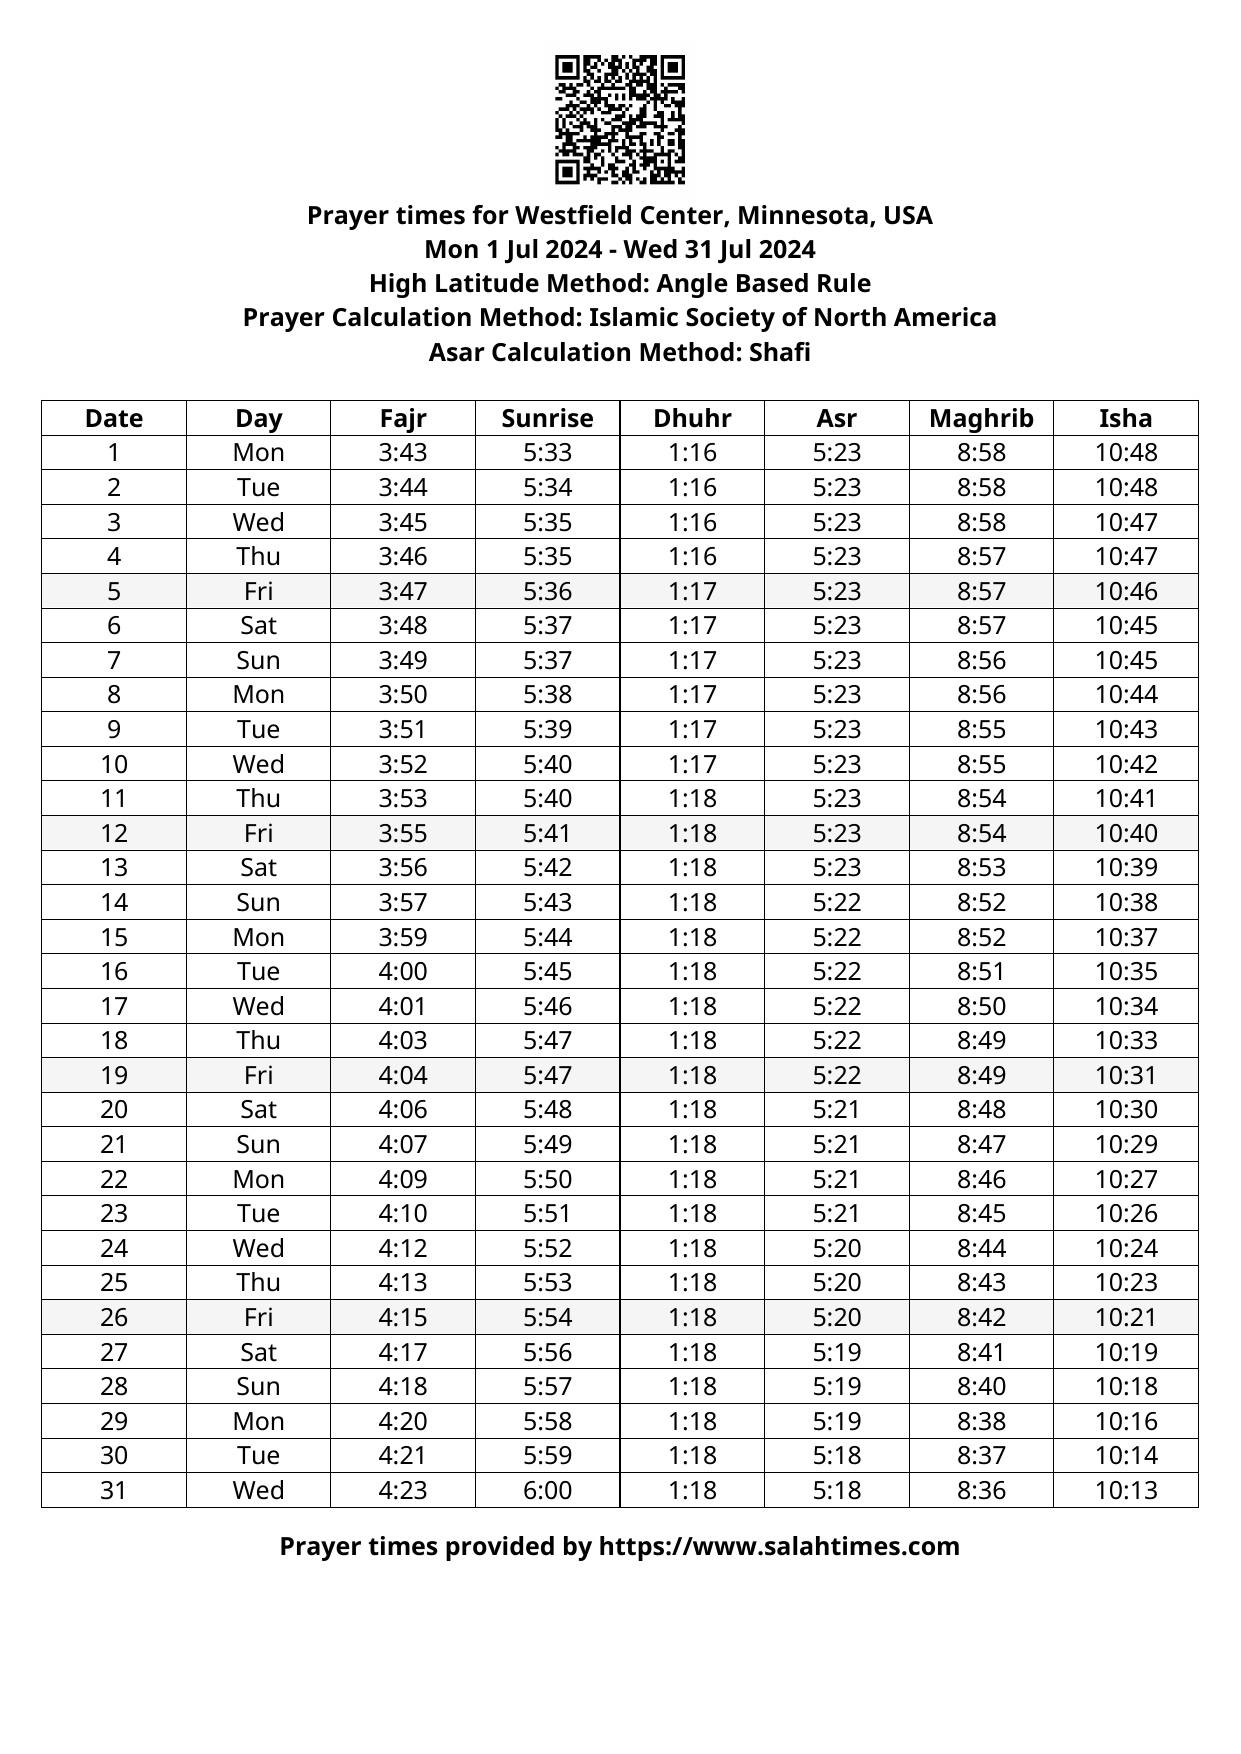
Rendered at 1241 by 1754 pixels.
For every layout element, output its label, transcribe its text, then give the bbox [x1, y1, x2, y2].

table_cell 5:43 [476, 885, 619, 919]
table_cell 8:58 [910, 436, 1053, 469]
table_cell 17 [42, 989, 186, 1022]
table_cell 12 [42, 816, 186, 849]
table_cell Sun [187, 643, 330, 677]
table_cell 8:49 [910, 1058, 1053, 1092]
table_cell 1:18 [621, 816, 764, 849]
table_cell 14 [42, 885, 186, 919]
table_cell 10:24 [1054, 1231, 1198, 1264]
table_cell 1:17 [621, 609, 764, 642]
table_cell 3:45 [331, 505, 475, 538]
table_cell 4:10 [331, 1196, 475, 1230]
table_cell 5:18 [765, 1473, 909, 1507]
table_cell Tue [187, 1439, 330, 1472]
table_header Fajr [331, 401, 475, 434]
table_cell 10:45 [1054, 643, 1198, 677]
table_header Day [187, 401, 330, 434]
table_cell 10:26 [1054, 1196, 1198, 1230]
table_cell 5:21 [765, 1127, 909, 1161]
table_cell 8:51 [910, 954, 1053, 988]
table_cell 23 [42, 1196, 186, 1230]
table_cell 18 [42, 1024, 186, 1057]
table_cell 5:20 [765, 1300, 909, 1334]
table_cell 8:41 [910, 1335, 1053, 1368]
table_cell 1:16 [621, 436, 764, 469]
text Prayer times provided by https://www.salahtimes.com [42, 1528, 1198, 1563]
table_cell 5:20 [765, 1231, 909, 1264]
table_cell 4:20 [331, 1404, 475, 1437]
table_cell 4:15 [331, 1300, 475, 1334]
table_cell 10:34 [1054, 989, 1198, 1022]
table_cell 4:01 [331, 989, 475, 1022]
table_cell Sat [187, 1093, 330, 1126]
table_cell 21 [42, 1127, 186, 1161]
table_cell 8:52 [910, 885, 1053, 919]
table_cell 4:23 [331, 1473, 475, 1507]
table_cell 5:37 [476, 609, 619, 642]
table_cell 5:35 [476, 539, 619, 573]
table_cell 8:45 [910, 1196, 1053, 1230]
table_cell 3:57 [331, 885, 475, 919]
table_cell 1:18 [621, 1300, 764, 1334]
table_header Sunrise [476, 401, 619, 434]
table_cell 3:47 [331, 574, 475, 607]
table_cell 10:33 [1054, 1024, 1198, 1057]
table_cell 1:18 [621, 1127, 764, 1161]
table_cell 5:21 [765, 1162, 909, 1195]
table_cell 1:18 [621, 1231, 764, 1264]
table_cell 10:13 [1054, 1473, 1198, 1507]
table_cell 3:48 [331, 609, 475, 642]
table_cell 5:46 [476, 989, 619, 1022]
table_cell Tue [187, 1196, 330, 1230]
table_cell 5:41 [476, 816, 619, 849]
table_cell 10:31 [1054, 1058, 1198, 1092]
table_cell 5:47 [476, 1058, 619, 1092]
text Prayer times for Westfield Center, Minnesota, USA [42, 198, 1198, 232]
table_cell Wed [187, 1473, 330, 1507]
table_cell 3:52 [331, 747, 475, 780]
table_cell 8:46 [910, 1162, 1053, 1195]
table_cell 5:23 [765, 678, 909, 711]
table_cell 8:57 [910, 574, 1053, 607]
table_cell 4:07 [331, 1127, 475, 1161]
table_cell 10:21 [1054, 1300, 1198, 1334]
table_cell 5:23 [765, 539, 909, 573]
table_cell 4:00 [331, 954, 475, 988]
table_cell 29 [42, 1404, 186, 1437]
table_cell Tue [187, 470, 330, 504]
table_cell 8:56 [910, 643, 1053, 677]
table_cell Mon [187, 436, 330, 469]
table_cell Sun [187, 885, 330, 919]
table_cell 10:44 [1054, 678, 1198, 711]
table_cell Thu [187, 539, 330, 573]
table_header Asr [765, 401, 909, 434]
table_cell 5:37 [476, 643, 619, 677]
table_cell 5:51 [476, 1196, 619, 1230]
table_cell 3:43 [331, 436, 475, 469]
table_cell 1:18 [621, 920, 764, 953]
table_cell 5:22 [765, 920, 909, 953]
table_cell 1:18 [621, 1439, 764, 1472]
table_cell 5:48 [476, 1093, 619, 1126]
table_cell Sat [187, 609, 330, 642]
table_cell 1:16 [621, 470, 764, 504]
table_cell 8:50 [910, 989, 1053, 1022]
table_cell 10:27 [1054, 1162, 1198, 1195]
table_cell Fri [187, 1300, 330, 1334]
table_cell Fri [187, 574, 330, 607]
table_cell 5:22 [765, 1058, 909, 1092]
table_cell 1:18 [621, 1369, 764, 1403]
table_cell 8:38 [910, 1404, 1053, 1437]
table_cell 5:23 [765, 712, 909, 746]
table_cell 5 [42, 574, 186, 607]
table_cell 5:54 [476, 1300, 619, 1334]
table_cell 8:48 [910, 1093, 1053, 1126]
table_cell 3:55 [331, 816, 475, 849]
table_cell Fri [187, 816, 330, 849]
table_cell 8:54 [910, 816, 1053, 849]
table_cell 5:23 [765, 574, 909, 607]
table_cell 10:16 [1054, 1404, 1198, 1437]
picture [542, 41, 699, 198]
table_cell 5:59 [476, 1439, 619, 1472]
table_cell 5:23 [765, 643, 909, 677]
table_cell 28 [42, 1369, 186, 1403]
table_cell 5:23 [765, 609, 909, 642]
table_cell 10:48 [1054, 470, 1198, 504]
table_cell 8:53 [910, 851, 1053, 884]
table_cell 3:44 [331, 470, 475, 504]
table_cell 1:17 [621, 678, 764, 711]
table_cell 5:33 [476, 436, 619, 469]
table_cell 3:53 [331, 781, 475, 815]
table_cell 5:18 [765, 1439, 909, 1472]
table_cell 4:17 [331, 1335, 475, 1368]
table_cell 8:54 [910, 781, 1053, 815]
table_cell 8 [42, 678, 186, 711]
table_cell 10:35 [1054, 954, 1198, 988]
table_cell 10:47 [1054, 539, 1198, 573]
table_cell 4:06 [331, 1093, 475, 1126]
table_cell 15 [42, 920, 186, 953]
table_cell 10:18 [1054, 1369, 1198, 1403]
table_cell 26 [42, 1300, 186, 1334]
table_cell 5:36 [476, 574, 619, 607]
table_cell 1:18 [621, 989, 764, 1022]
table_cell 5:57 [476, 1369, 619, 1403]
table_cell 4:18 [331, 1369, 475, 1403]
table_cell 5:56 [476, 1335, 619, 1368]
table_cell 1:18 [621, 1404, 764, 1437]
table_cell 8:58 [910, 505, 1053, 538]
table_cell 3:51 [331, 712, 475, 746]
table_cell 5:42 [476, 851, 619, 884]
table_cell 6:00 [476, 1473, 619, 1507]
table_cell 3:46 [331, 539, 475, 573]
table_cell 10 [42, 747, 186, 780]
table_cell 10:42 [1054, 747, 1198, 780]
table_cell Sun [187, 1369, 330, 1403]
table_cell 3:59 [331, 920, 475, 953]
table_cell Wed [187, 989, 330, 1022]
table_cell 5:40 [476, 781, 619, 815]
table_cell 1:18 [621, 1335, 764, 1368]
table_cell 5:39 [476, 712, 619, 746]
table_cell 1:18 [621, 1093, 764, 1126]
table_cell 10:40 [1054, 816, 1198, 849]
table_cell Mon [187, 1404, 330, 1437]
table_cell 1:18 [621, 885, 764, 919]
table_cell Thu [187, 1266, 330, 1299]
table_cell 5:22 [765, 954, 909, 988]
text Asar Calculation Method: Shafi [42, 334, 1198, 368]
table_cell Thu [187, 781, 330, 815]
table_cell 1:17 [621, 574, 764, 607]
table_cell 4 [42, 539, 186, 573]
table_cell 8:56 [910, 678, 1053, 711]
table_cell 20 [42, 1093, 186, 1126]
table_cell 19 [42, 1058, 186, 1092]
table_cell 5:35 [476, 505, 619, 538]
table_cell 8:43 [910, 1266, 1053, 1299]
table_cell 5:53 [476, 1266, 619, 1299]
table_cell 5:23 [765, 436, 909, 469]
text Mon 1 Jul 2024 - Wed 31 Jul 2024 [42, 232, 1198, 266]
table_cell Mon [187, 1162, 330, 1195]
table_cell 10:41 [1054, 781, 1198, 815]
table_cell Thu [187, 1024, 330, 1057]
table_cell 10:47 [1054, 505, 1198, 538]
table_header Dhuhr [621, 401, 764, 434]
table_cell 1:16 [621, 539, 764, 573]
table_cell 4:04 [331, 1058, 475, 1092]
text High Latitude Method: Angle Based Rule [42, 266, 1198, 300]
table_cell Sun [187, 1127, 330, 1161]
table_header Isha [1054, 401, 1198, 434]
table_cell 5:23 [765, 470, 909, 504]
table_cell 11 [42, 781, 186, 815]
table_cell 5:22 [765, 989, 909, 1022]
table_cell 1:18 [621, 851, 764, 884]
table_cell 16 [42, 954, 186, 988]
table_cell 1:16 [621, 505, 764, 538]
table_cell 10:23 [1054, 1266, 1198, 1299]
table_cell 3:56 [331, 851, 475, 884]
table_cell 10:39 [1054, 851, 1198, 884]
table_cell 1:18 [621, 1024, 764, 1057]
table_cell 2 [42, 470, 186, 504]
table_cell 3:49 [331, 643, 475, 677]
table_cell 8:55 [910, 712, 1053, 746]
table_cell 8:57 [910, 539, 1053, 573]
table_cell 4:21 [331, 1439, 475, 1472]
table_cell 5:22 [765, 1024, 909, 1057]
table_cell 10:14 [1054, 1439, 1198, 1472]
table_cell 3:50 [331, 678, 475, 711]
table_cell 8:52 [910, 920, 1053, 953]
table_cell 31 [42, 1473, 186, 1507]
text Prayer Calculation Method: Islamic Society of North America [42, 300, 1198, 334]
table_cell 5:44 [476, 920, 619, 953]
table_cell 10:46 [1054, 574, 1198, 607]
table_cell 5:23 [765, 851, 909, 884]
table_cell 8:44 [910, 1231, 1053, 1264]
table_cell 5:21 [765, 1093, 909, 1126]
table_header Date [42, 401, 186, 434]
table_cell Mon [187, 920, 330, 953]
table_header Maghrib [910, 401, 1053, 434]
table_cell 5:19 [765, 1404, 909, 1437]
table_cell 13 [42, 851, 186, 884]
table_cell 8:40 [910, 1369, 1053, 1403]
table_cell Fri [187, 1058, 330, 1092]
table_cell 9 [42, 712, 186, 746]
table_cell Tue [187, 712, 330, 746]
table_cell 1:18 [621, 1266, 764, 1299]
table_cell 1:18 [621, 1473, 764, 1507]
table_cell 10:37 [1054, 920, 1198, 953]
table_cell 1:17 [621, 643, 764, 677]
table_cell 10:19 [1054, 1335, 1198, 1368]
table_cell 5:50 [476, 1162, 619, 1195]
table_cell 8:55 [910, 747, 1053, 780]
table_cell 1:18 [621, 1058, 764, 1092]
table_cell Wed [187, 747, 330, 780]
table_cell 5:38 [476, 678, 619, 711]
table_cell 5:47 [476, 1024, 619, 1057]
table_cell 4:09 [331, 1162, 475, 1195]
table_cell Wed [187, 1231, 330, 1264]
table_cell 5:34 [476, 470, 619, 504]
table_cell 4:03 [331, 1024, 475, 1057]
table_cell 6 [42, 609, 186, 642]
table_cell 3 [42, 505, 186, 538]
table_cell 5:40 [476, 747, 619, 780]
table_cell 8:47 [910, 1127, 1053, 1161]
table_cell 10:48 [1054, 436, 1198, 469]
table_cell 4:13 [331, 1266, 475, 1299]
table_cell 8:57 [910, 609, 1053, 642]
table_cell 10:29 [1054, 1127, 1198, 1161]
table_cell 8:42 [910, 1300, 1053, 1334]
table_cell 1:18 [621, 954, 764, 988]
table_cell Mon [187, 678, 330, 711]
table_cell 5:20 [765, 1266, 909, 1299]
table_cell 8:49 [910, 1024, 1053, 1057]
table_cell 1:18 [621, 1162, 764, 1195]
table_cell 5:58 [476, 1404, 619, 1437]
table_cell 5:23 [765, 747, 909, 780]
table_cell 5:19 [765, 1335, 909, 1368]
table_cell Wed [187, 505, 330, 538]
table_cell 5:22 [765, 885, 909, 919]
table_cell 8:37 [910, 1439, 1053, 1472]
table_cell 1:17 [621, 712, 764, 746]
table_cell 5:23 [765, 505, 909, 538]
table_cell 30 [42, 1439, 186, 1472]
table_cell 5:19 [765, 1369, 909, 1403]
table_cell 22 [42, 1162, 186, 1195]
table_cell 5:23 [765, 781, 909, 815]
table_cell 5:52 [476, 1231, 619, 1264]
table_cell Sat [187, 851, 330, 884]
table_cell 1:18 [621, 1196, 764, 1230]
table_cell 8:36 [910, 1473, 1053, 1507]
table_cell 1:18 [621, 781, 764, 815]
table_cell 5:23 [765, 816, 909, 849]
table_cell Sat [187, 1335, 330, 1368]
table_cell 5:49 [476, 1127, 619, 1161]
table_cell 8:58 [910, 470, 1053, 504]
table_cell Tue [187, 954, 330, 988]
table_cell 5:21 [765, 1196, 909, 1230]
table_cell 10:43 [1054, 712, 1198, 746]
table_cell 27 [42, 1335, 186, 1368]
table_cell 1:17 [621, 747, 764, 780]
table_cell 10:38 [1054, 885, 1198, 919]
table_cell 24 [42, 1231, 186, 1264]
table_cell 5:45 [476, 954, 619, 988]
table_cell 4:12 [331, 1231, 475, 1264]
table_cell 7 [42, 643, 186, 677]
table_cell 10:45 [1054, 609, 1198, 642]
table_cell 25 [42, 1266, 186, 1299]
table_cell 1 [42, 436, 186, 469]
table_cell 10:30 [1054, 1093, 1198, 1126]
